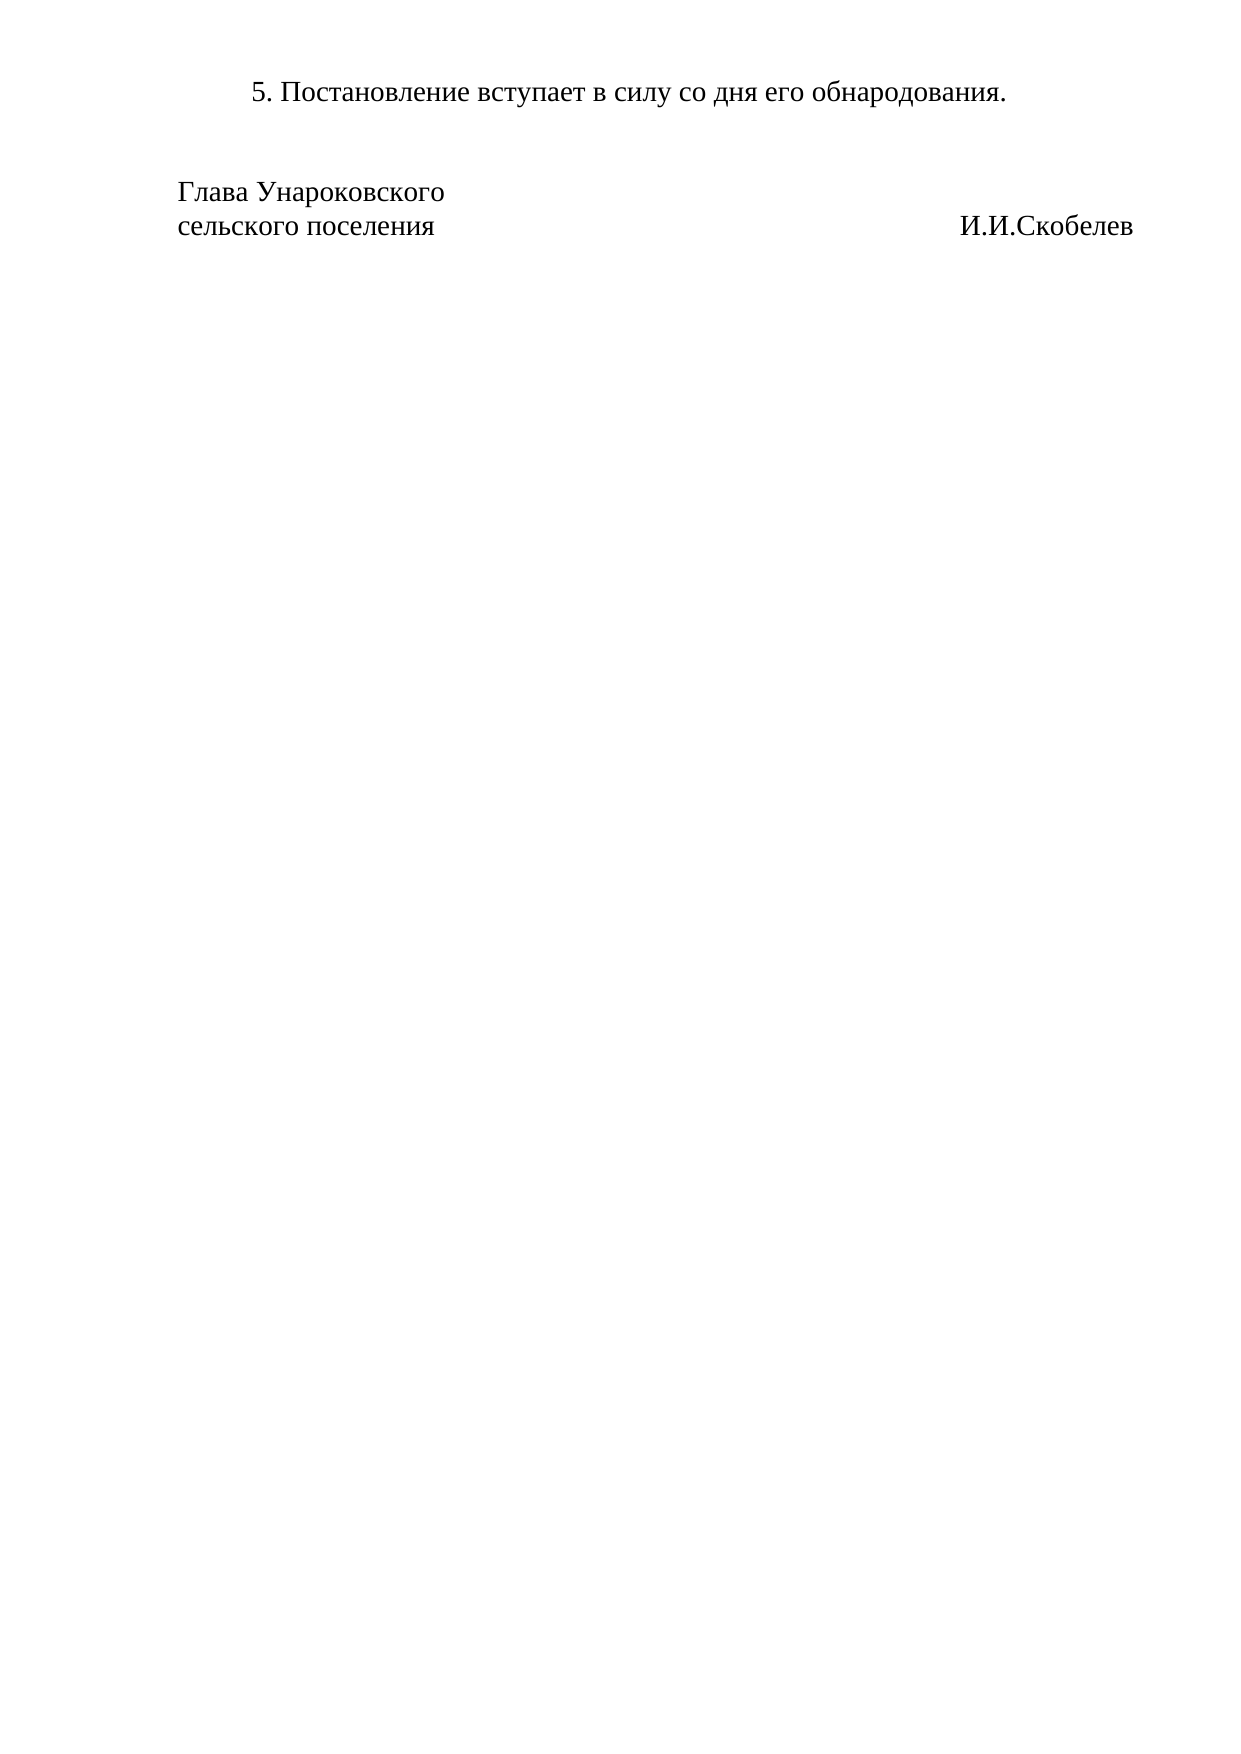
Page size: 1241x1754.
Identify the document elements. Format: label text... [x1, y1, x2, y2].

text Глава Унароковского [177, 174, 1152, 208]
text 5. Постановление вступает в силу со дня его обнародования. [177, 74, 1152, 107]
text сельского поселения И.И.Скобелев [177, 208, 1152, 242]
